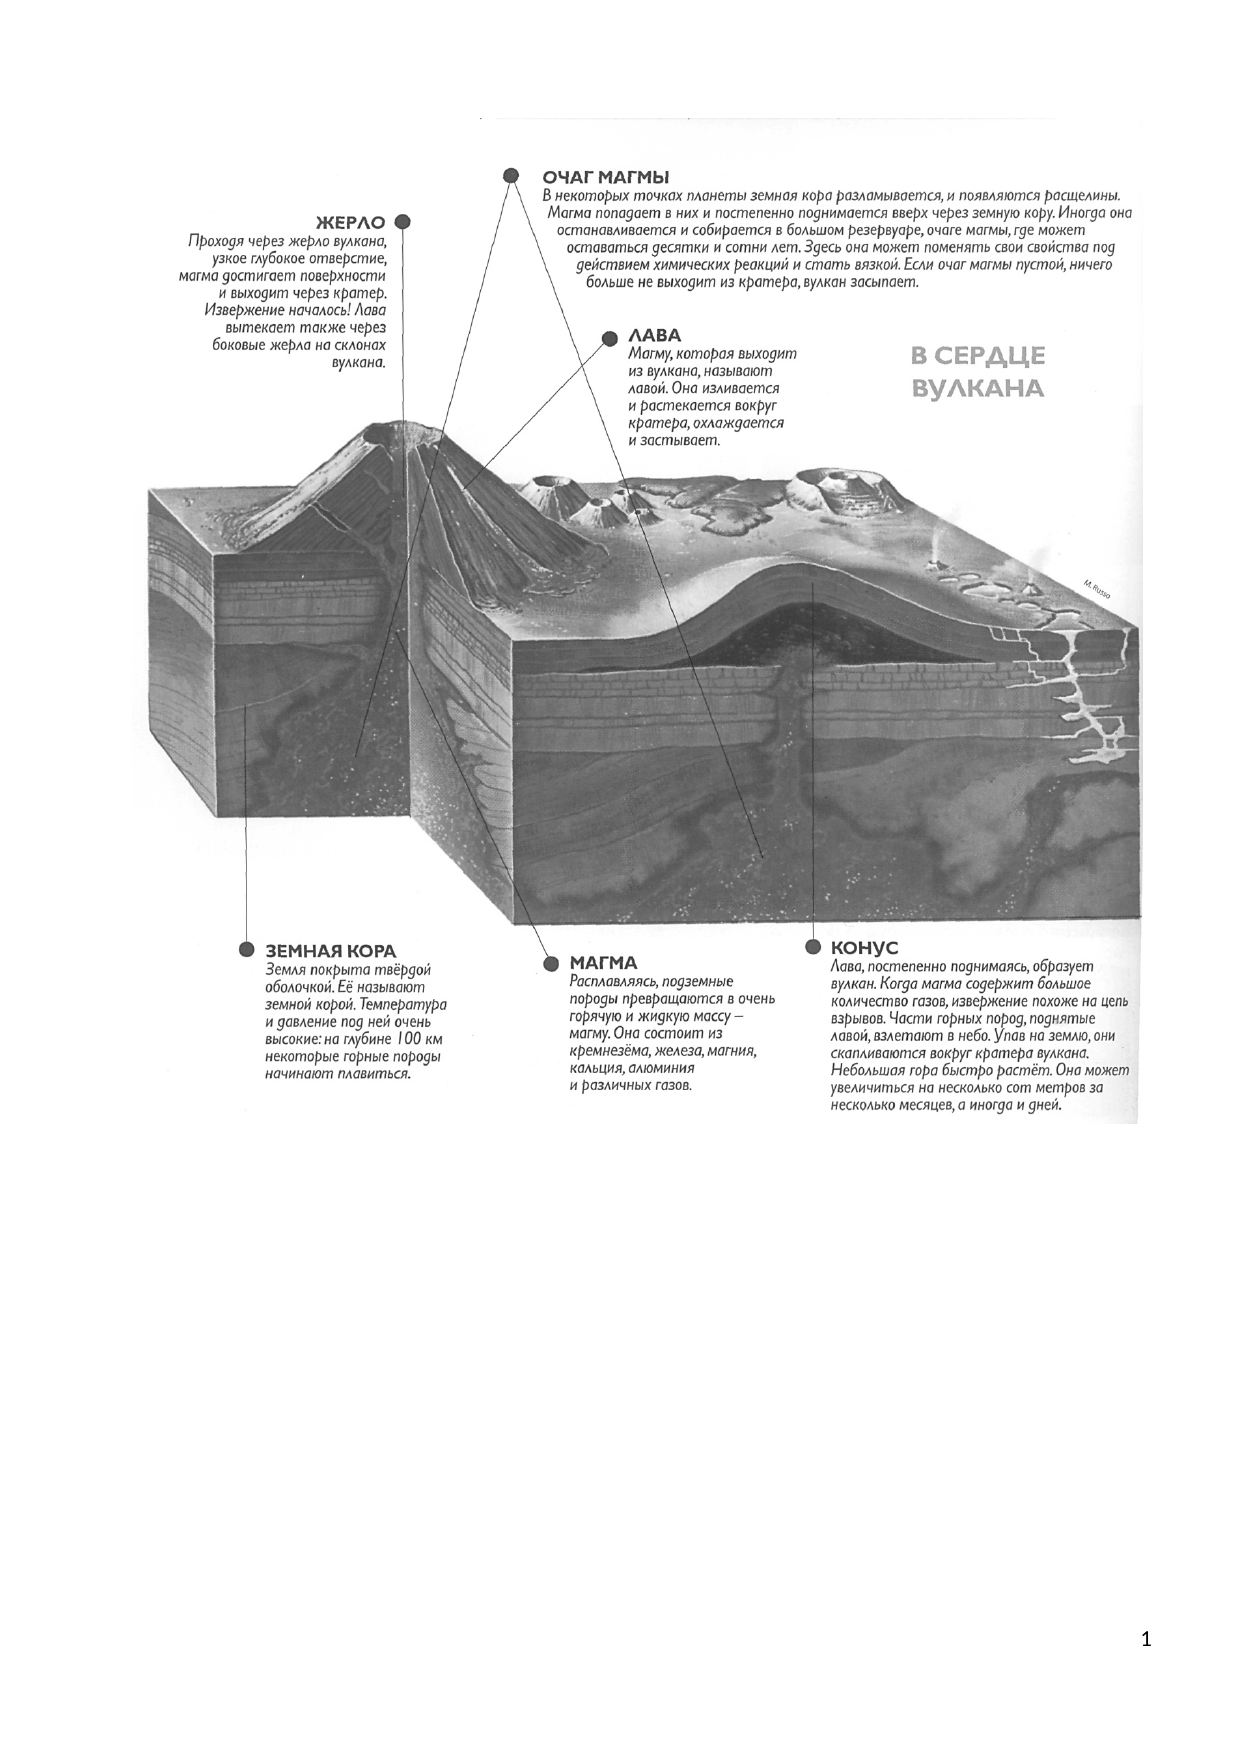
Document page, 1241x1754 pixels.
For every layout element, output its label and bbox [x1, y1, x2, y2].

picture [132, 118, 1143, 1124]
